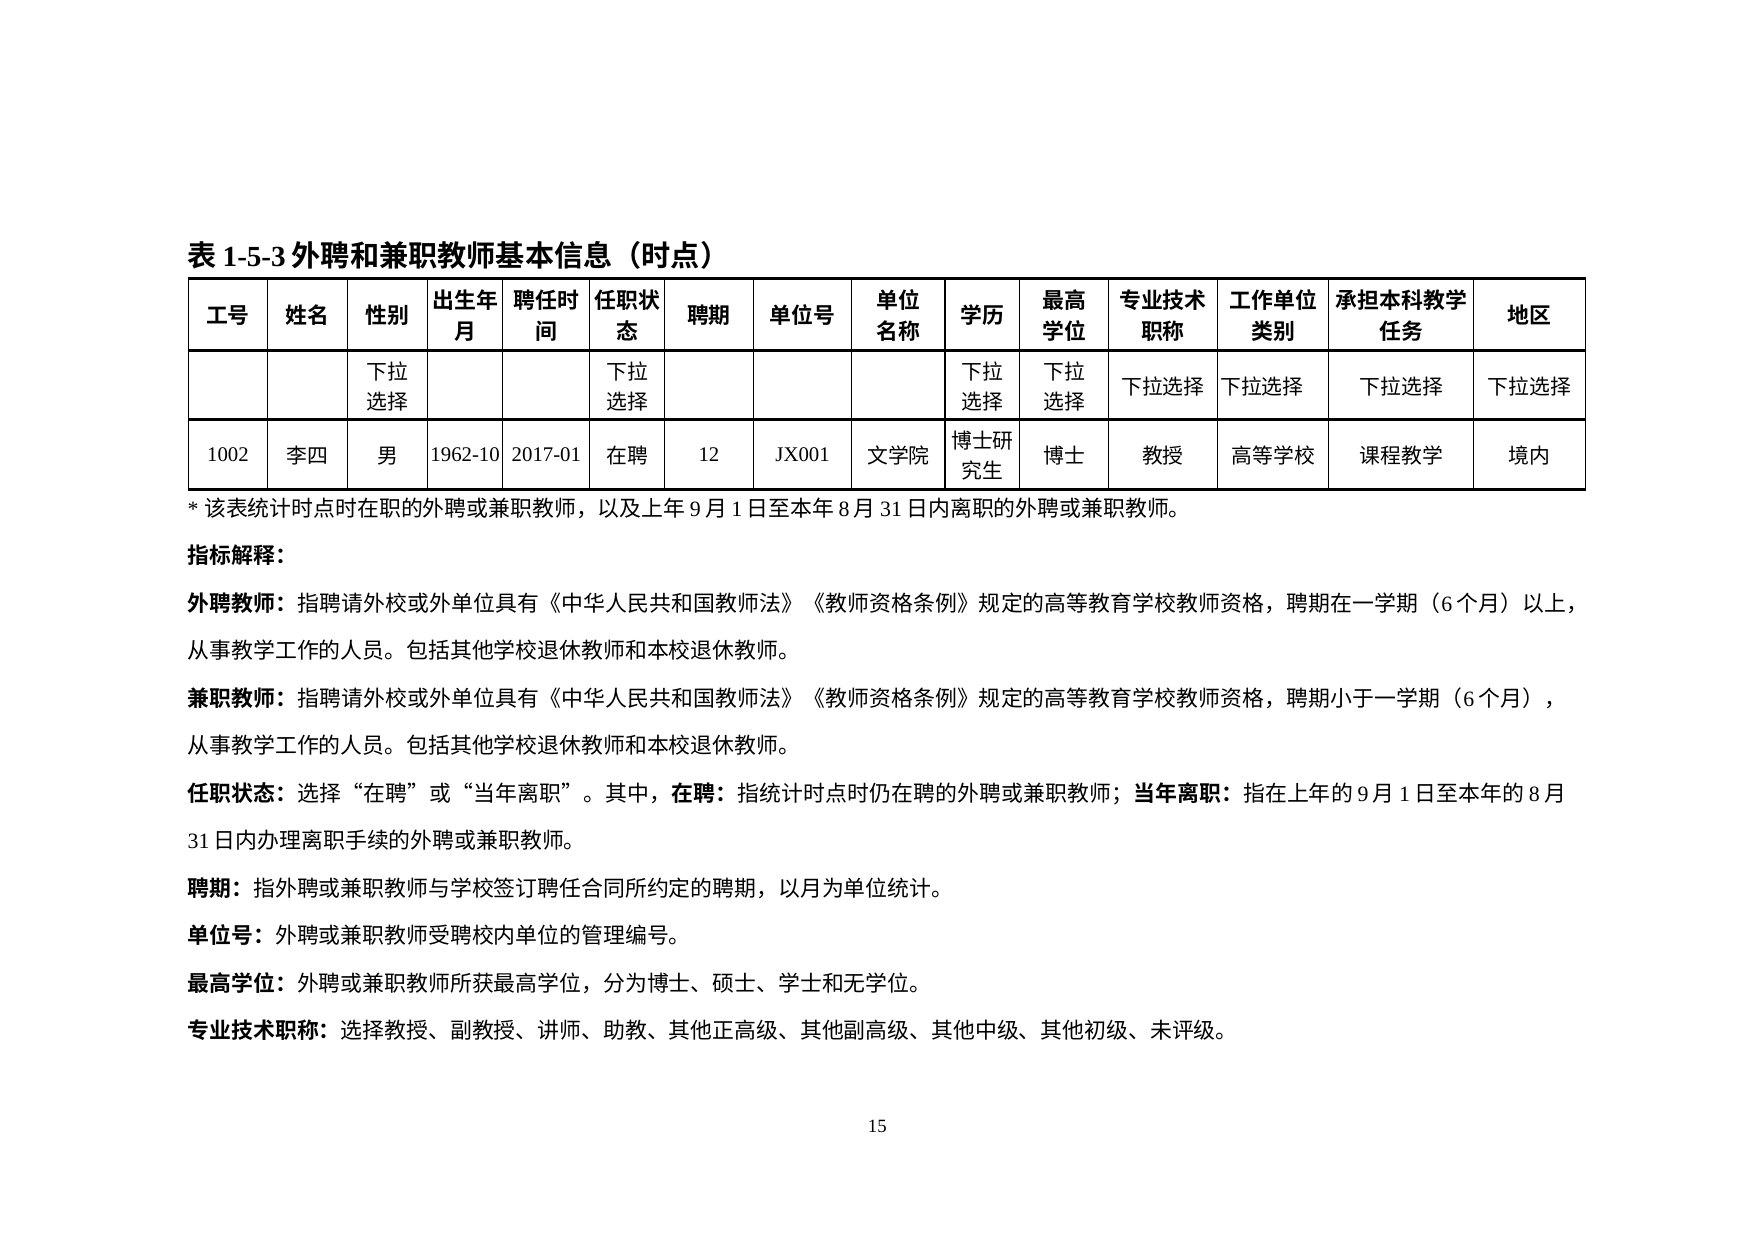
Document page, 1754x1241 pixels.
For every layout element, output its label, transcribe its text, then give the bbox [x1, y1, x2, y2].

text * 该表统计时点时在职的外聘或兼职教师，以及上年9月1日至本年8月31日内离职的外聘或兼职教师。 [187, 491, 1566, 522]
text 兼职教师：指聘请外校或外单位具有《中华人民共和国教师法》《教师资格条例》规定的高等教育学校教师资格，聘期小于一学期（6个月），从事教学工作的人员。包括其他学校退休教师和本校退休教师。 [187, 681, 1566, 760]
table_header 专业技术职称 [1109, 280, 1217, 349]
text 单位号：外聘或兼职教师受聘校内单位的管理编号。 [187, 918, 1566, 950]
table_cell JX001 [754, 421, 851, 488]
text 最高学位：外聘或兼职教师所获最高学位，分为博士、硕士、学士和无学位。 [187, 966, 1566, 997]
table_header 姓名 [268, 280, 347, 349]
table_cell 下拉 选择 [1020, 352, 1108, 418]
table_cell 李四 [268, 421, 347, 488]
text 专业技术职称：选择教授、副教授、讲师、助教、其他正高级、其他副高级、其他中级、其他初级、未评级。 [187, 1013, 1566, 1045]
table_cell 高等学校 [1218, 421, 1328, 488]
table_cell 1002 [189, 421, 267, 488]
text 任职状态：选择“在聘”或“当年离职”。其中，在聘：指统计时点时仍在聘的外聘或兼职教师；当年离职：指在上年的9月1日至本年的8月31日内办理离职手续的外聘或兼职教师。 [187, 776, 1566, 855]
text 聘期：指外聘或兼职教师与学校签订聘任合同所约定的聘期，以月为单位统计。 [187, 871, 1566, 902]
table_header 最高 学位 [1020, 280, 1108, 349]
table_cell 博士研究生 [946, 421, 1019, 488]
table_header 工作单位 类别 [1218, 280, 1328, 349]
table_header 出生年月 [428, 280, 502, 349]
table_cell [503, 352, 589, 418]
text 外聘教师：指聘请外校或外单位具有《中华人民共和国教师法》《教师资格条例》规定的高等教育学校教师资格，聘期在一学期（6个月）以上，从事教学工作的人员。包括其他学校退休教师和本校退休教师。 [187, 586, 1566, 665]
text 指标解释： [187, 538, 1566, 570]
table_header 任职状态 [590, 280, 664, 349]
table_cell 博士 [1020, 421, 1108, 488]
table_cell 下拉 选择 [348, 352, 427, 418]
table_cell [754, 352, 851, 418]
table_cell [268, 352, 347, 418]
table_cell 境内 [1474, 421, 1585, 488]
table_cell 12 [665, 421, 753, 488]
table_cell [189, 352, 267, 418]
table_header 学历 [946, 280, 1019, 349]
table_header 聘期 [665, 280, 753, 349]
table_header 工号 [189, 280, 267, 349]
table_cell 下拉选择 [1329, 352, 1473, 418]
table_cell [428, 352, 502, 418]
table_header 承担本科教学任务 [1329, 280, 1473, 349]
table_cell 下拉选择 [1109, 352, 1217, 418]
table_cell [852, 352, 944, 418]
table_cell 下拉 选择 [946, 352, 1019, 418]
table_header 聘任时间 [503, 280, 589, 349]
table_cell 男 [348, 421, 427, 488]
table_cell 文学院 [852, 421, 944, 488]
table_cell 1962-10 [428, 421, 502, 488]
table_cell 教授 [1109, 421, 1217, 488]
table_cell 下拉选择 [1218, 352, 1328, 418]
subtitle 表1-5-3外聘和兼职教师基本信息（时点） [187, 232, 1566, 274]
table_cell [665, 352, 753, 418]
table_cell 2017-01 [503, 421, 589, 488]
table_cell 下拉 选择 [590, 352, 664, 418]
table_cell 课程教学 [1329, 421, 1473, 488]
table_cell 在聘 [590, 421, 664, 488]
table_header 单位号 [754, 280, 851, 349]
table_header 性别 [348, 280, 427, 349]
table_header 单位 名称 [852, 280, 944, 349]
table_header 地区 [1474, 280, 1585, 349]
table_cell 下拉选择 [1474, 352, 1585, 418]
